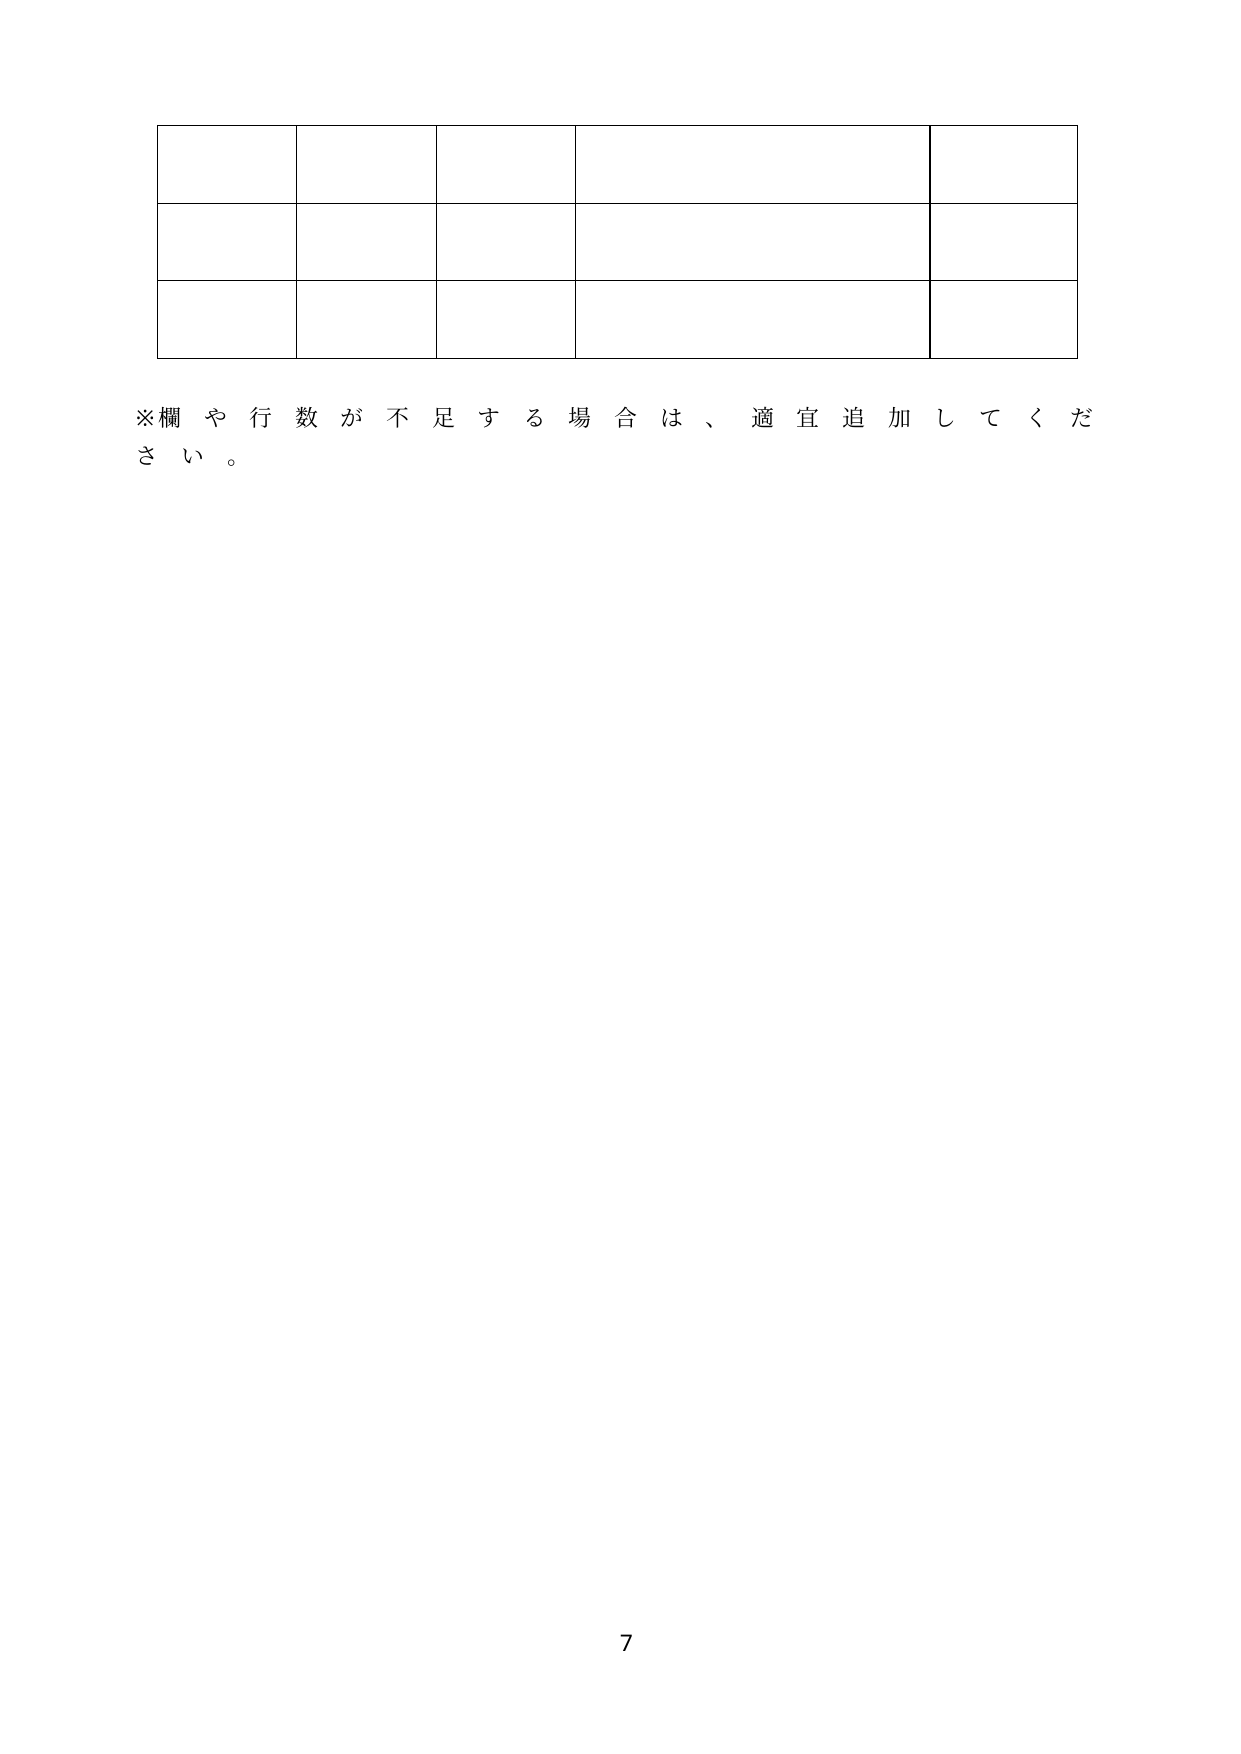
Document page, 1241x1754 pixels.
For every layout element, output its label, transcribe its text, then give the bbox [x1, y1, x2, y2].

table_cell [931, 281, 1077, 358]
table_cell [158, 126, 296, 202]
table_cell [576, 126, 929, 202]
table_cell [158, 204, 296, 280]
table_cell [576, 204, 929, 280]
table_cell [437, 126, 575, 202]
table_cell [437, 204, 575, 280]
table_cell [931, 204, 1077, 280]
table_cell [437, 281, 575, 358]
table_cell [576, 281, 929, 358]
table_cell [297, 281, 436, 358]
table_cell [297, 204, 436, 280]
table_cell [931, 126, 1077, 202]
table_cell [297, 126, 436, 202]
table_cell [158, 281, 296, 358]
text ※欄や行数が不足する場合は、適宜追加してください。 [136, 397, 1116, 474]
